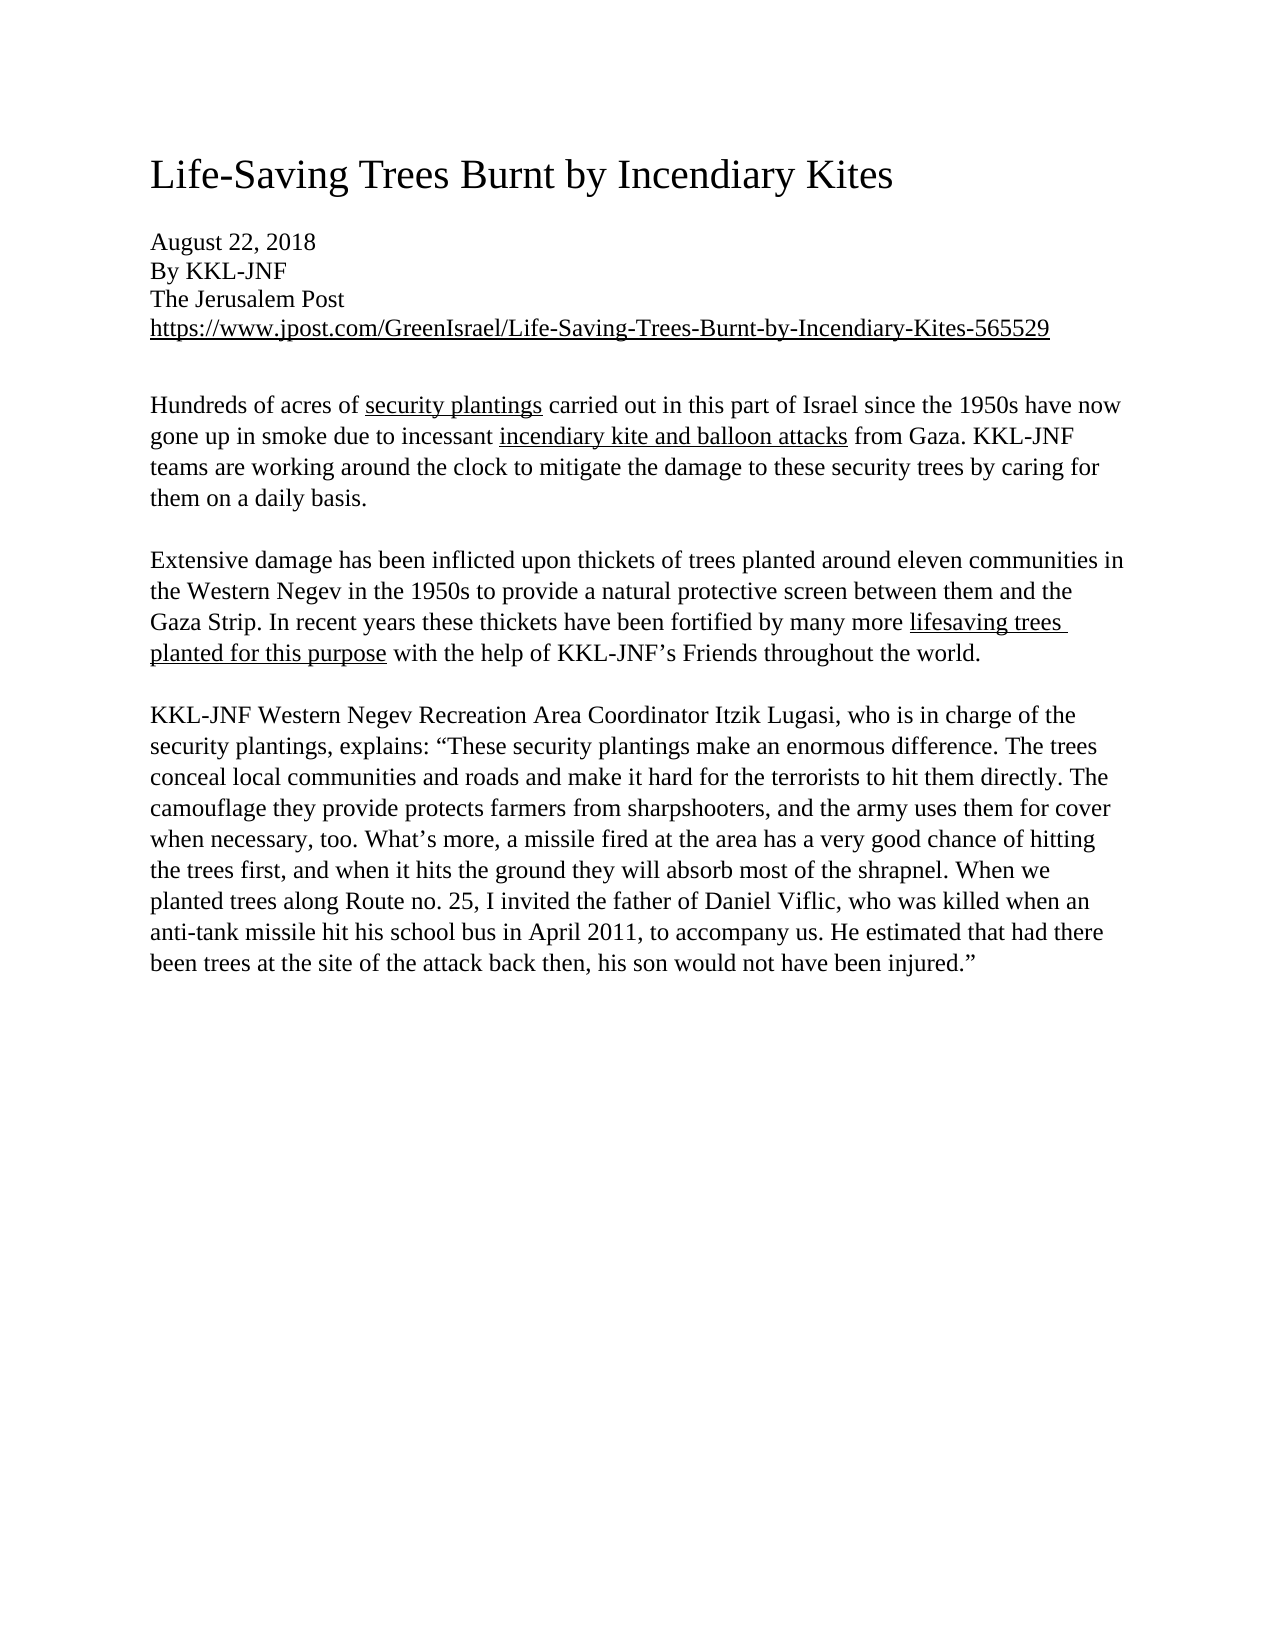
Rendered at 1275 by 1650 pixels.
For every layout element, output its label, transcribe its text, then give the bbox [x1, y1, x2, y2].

subtitle Life-Saving Trees Burnt by Incendiary Kites [150, 150, 1125, 198]
text Hundreds of acres of security plantings carried out in this part of Israel since the 1950s have now gone up in smoke due to incessant incendiary kite and balloon attacks from Gaza. KKL-JNF teams are working around the clock to mitigate the damage to these security trees by caring for them on a daily basis. Extensive damage has been inflicted upon thickets of trees planted around eleven communities in the Western Negev in the 1950s to provide a natural protective screen between them and the Gaza Strip. In recent years these thickets have been fortified by many more lifesaving trees planted for this purpose with the help of KKL-JNF’s Friends throughout the world. KKL-JNF Western Negev Recreation Area Coordinator Itzik Lugasi, who is in charge of the security plantings, explains: “These security plantings make an enormous difference. The trees conceal local communities and roads and make it hard for the terrorists to hit them directly. The camouflage they provide protects farmers from sharpshooters, and the army uses them for cover when necessary, too. What’s more, a missile fired at the area has a very good chance of hitting the trees first, and when it hits the ground they will absorb most of the shrapnel. When we planted trees along Route no. 25, I invited the father of Daniel Viflic, who was killed when an anti-tank missile hit his school bus in April 2011, to accompany us. He estimated that had there been trees at the site of the attack back then, his son would not have been injured.” [150, 390, 1125, 977]
text August 22, 2018 [150, 227, 1125, 256]
text By KKL-JNF [150, 256, 1125, 284]
text The Jerusalem Post [150, 284, 1125, 313]
text https://www.jpost.com/GreenIsrael/Life-Saving-Trees-Burnt-by-Incendiary-Kites-565529 [150, 313, 1125, 342]
